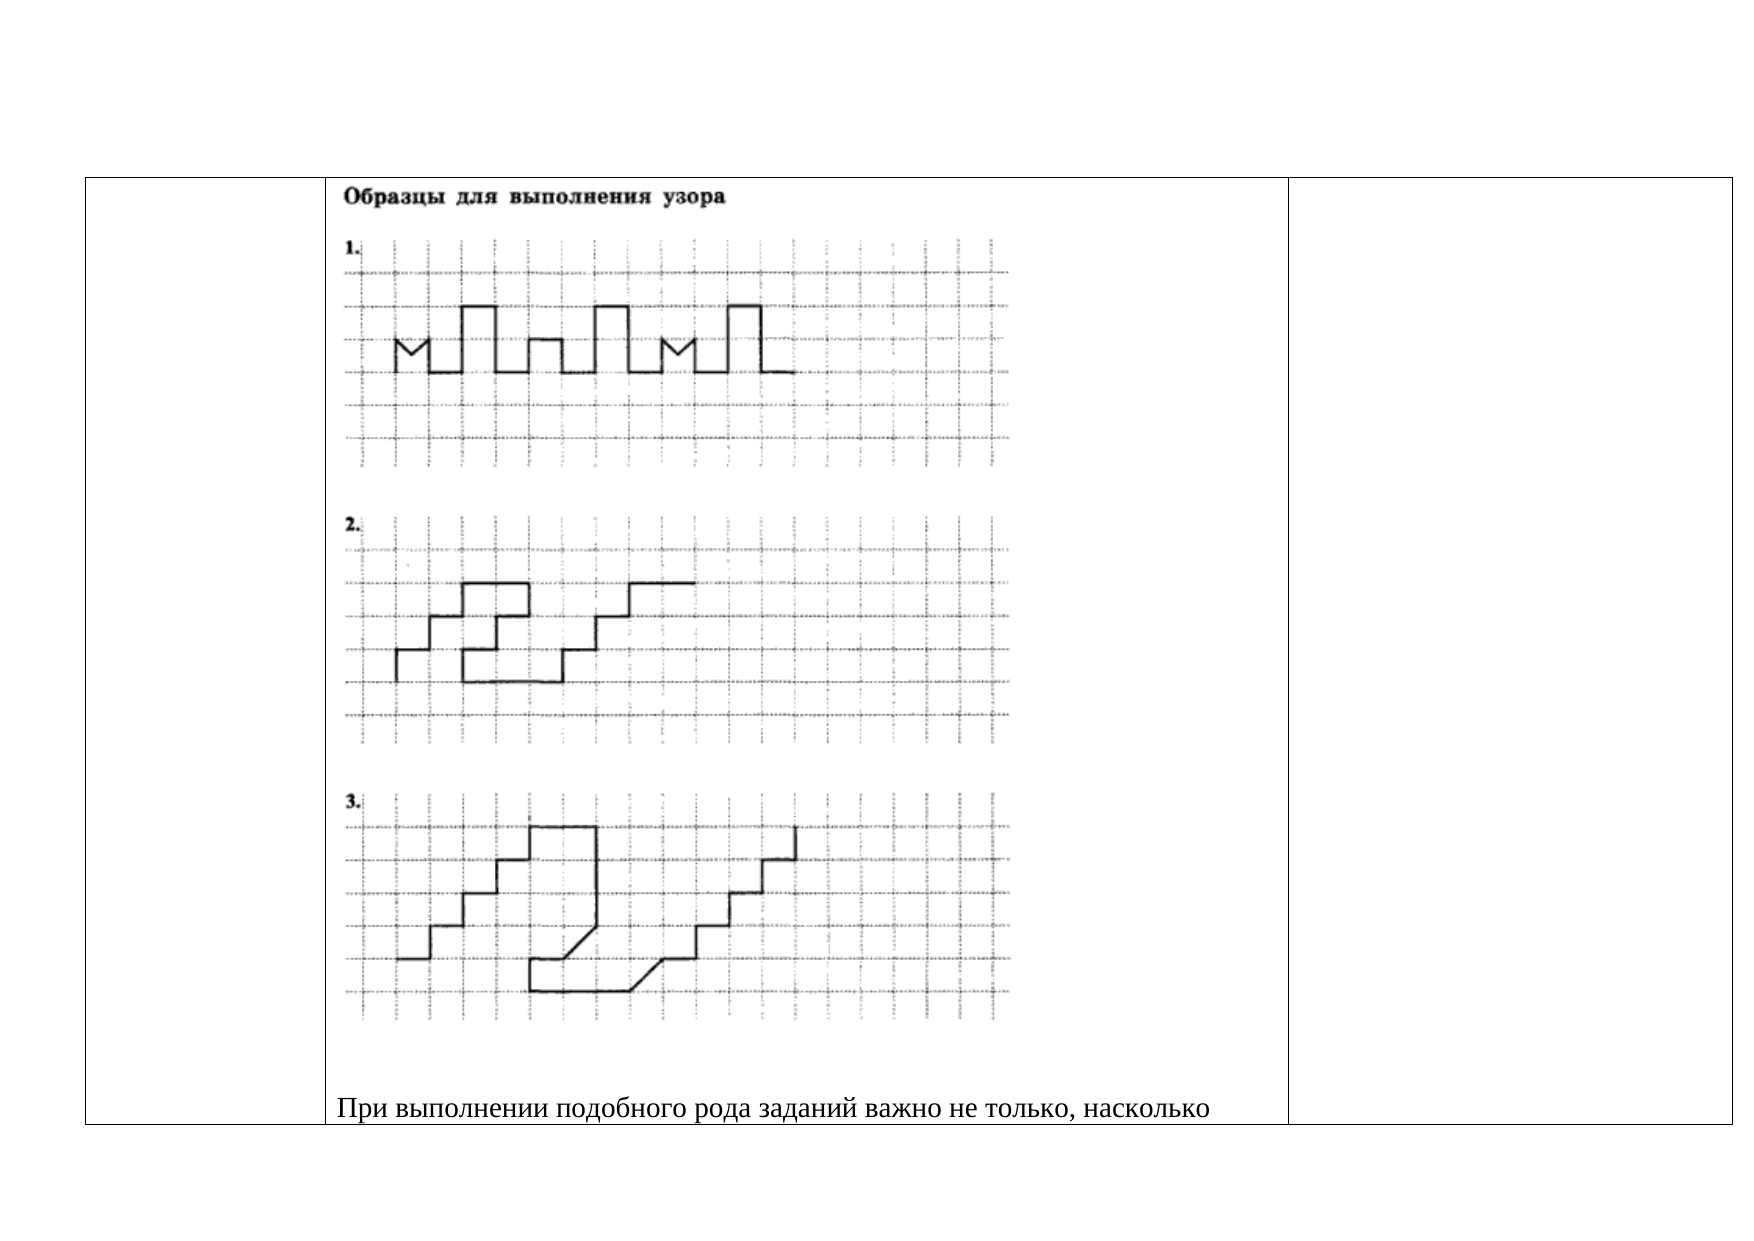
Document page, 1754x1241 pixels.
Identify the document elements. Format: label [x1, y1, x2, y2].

table_cell [86, 178, 325, 1124]
picture [336, 178, 1018, 1024]
table_cell [1289, 178, 1732, 1124]
table_cell [326, 178, 1288, 1124]
